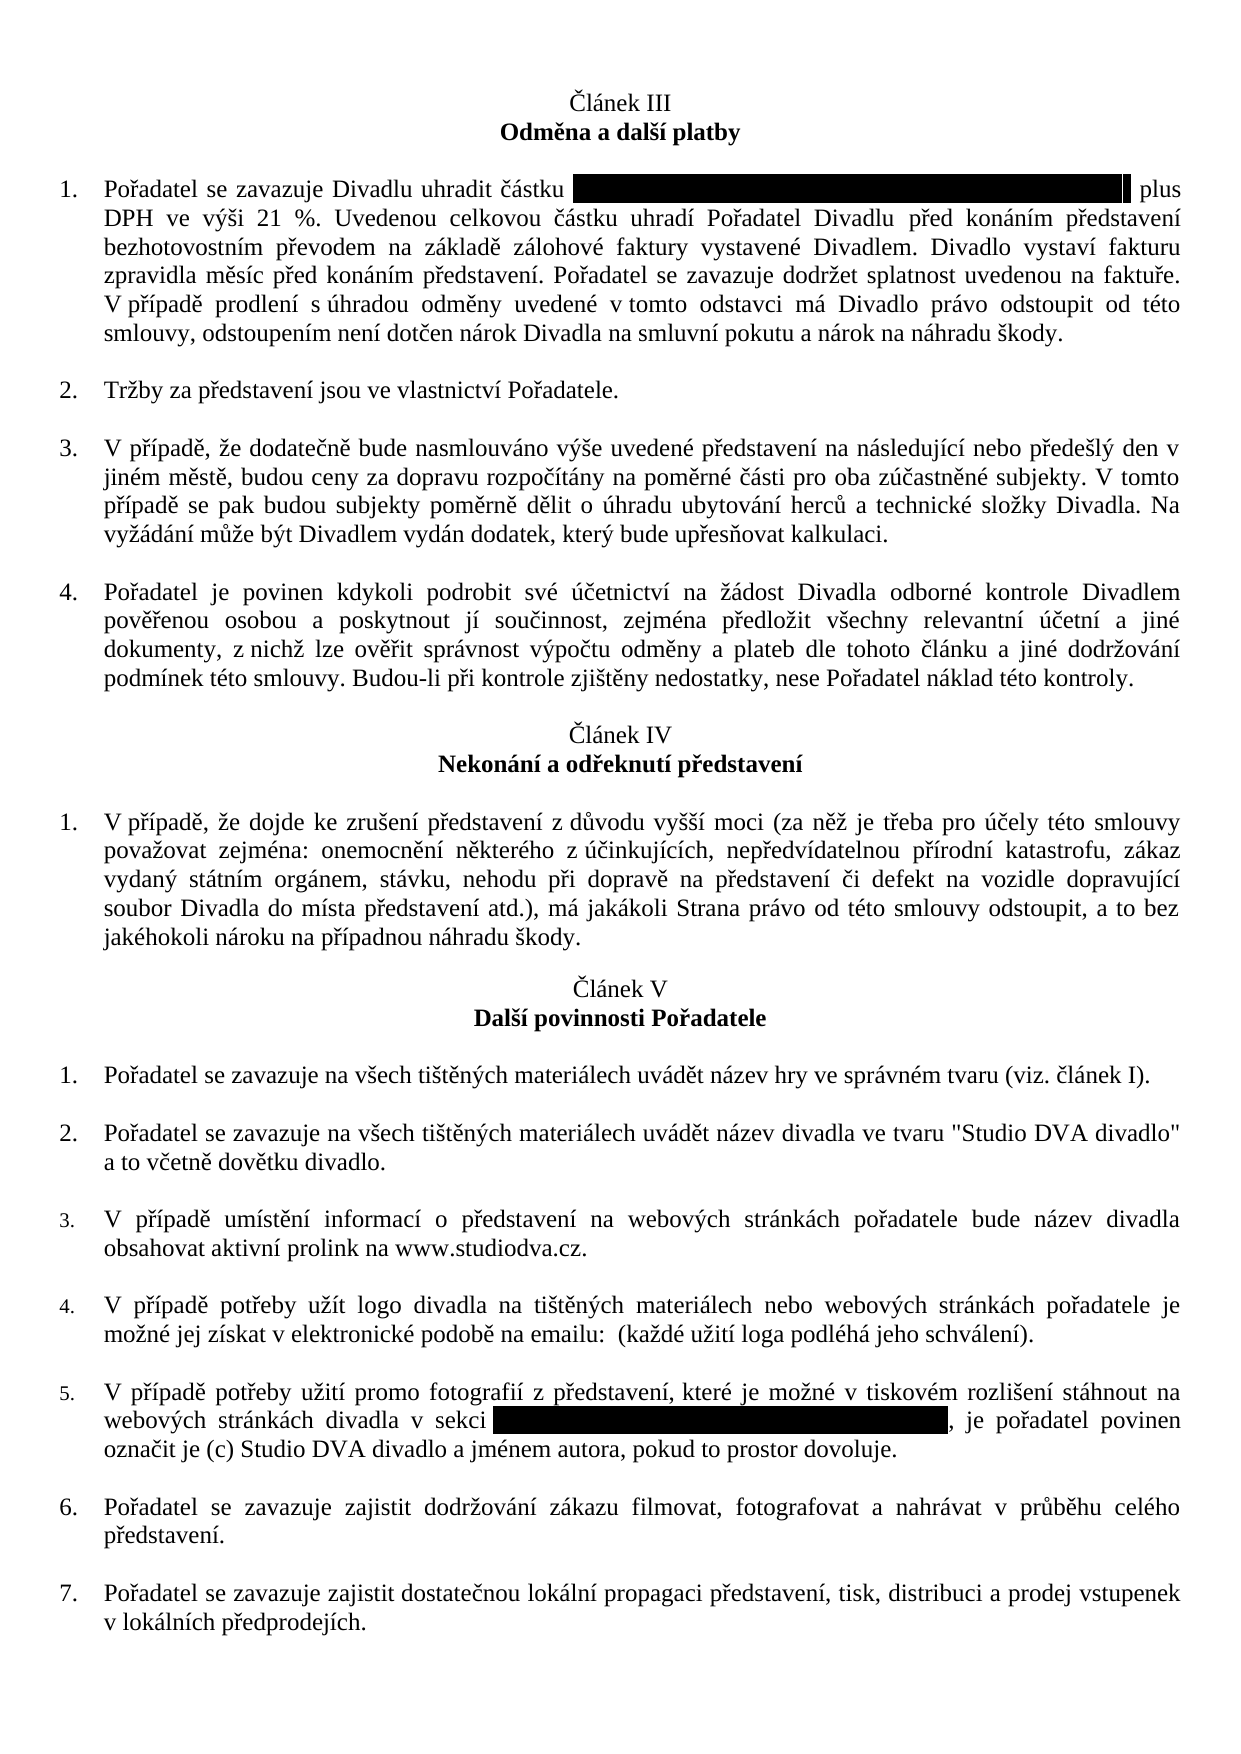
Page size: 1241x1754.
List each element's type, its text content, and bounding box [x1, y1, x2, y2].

text Článek III [59, 88, 1181, 117]
text Odměna a další platby [59, 117, 1181, 145]
list Pořadatel se zavazuje zajistit dostatečnou lokální propagaci představení, tisk, distribuci a prodej vstupenek v lokálních předprodejích. [59, 1578, 1181, 1636]
list V případě umístění informací o představení na webových stránkách pořadatele bude název divadla obsahovat aktivní prolink na www.studiodva.cz. [59, 1204, 1181, 1262]
list V případě potřeby užití promo fotografií z představení, které je možné v tiskovém rozlišení stáhnout na webových stránkách divadla v sekci http://www.studiodva.cz/category/pro-media/, je pořadatel povinen označit je (c) Studio DVA divadlo a jménem autora, pokud to prostor dovoluje. [59, 1377, 1181, 1463]
list V případě, že dojde ke zrušení představení z důvodu vyšší moci (za něž je třeba pro účely této smlouvy považovat zejména: onemocnění některého z účinkujících, nepředvídatelnou přírodní katastrofu, zákaz vydaný státním orgánem, stávku, nehodu při dopravě na představení či defekt na vozidle dopravující soubor Divadla do místa představení atd.), má jakákoli Strana právo od této smlouvy odstoupit, a to bez jakéhokoli nároku na případnou náhradu škody. [59, 807, 1181, 950]
list Pořadatel se zavazuje zajistit dodržování zákazu filmovat, fotografovat a nahrávat v průběhu celého představení. [59, 1492, 1181, 1549]
text Článek V [59, 974, 1181, 1003]
list Pořadatel je povinen kdykoli podrobit své účetnictví na žádost Divadla odborné kontrole Divadlem pověřenou osobou a poskytnout jí součinnost, zejména předložit všechny relevantní účetní a jiné dokumenty, z nichž lze ověřit správnost výpočtu odměny a plateb dle tohoto článku a jiné dodržování podmínek této smlouvy. Budou-li při kontrole zjištěny nedostatky, nese Pořadatel náklad této kontroly. [59, 577, 1181, 692]
list Pořadatel se zavazuje na všech tištěných materiálech uvádět název hry ve správném tvaru (viz. článek I). [59, 1061, 1181, 1089]
list Tržby za představení jsou ve vlastnictví Pořadatele. [59, 375, 1181, 404]
list Pořadatel se zavazuje Divadlu uhradit částku 82.000,- Kč (slovy: osmdesát dva tisíc korun českých) plus DPH ve výši 21 %. Uvedenou celkovou částku uhradí Pořadatel Divadlu před konáním představení bezhotovostním převodem na základě zálohové faktury vystavené Divadlem. Divadlo vystaví fakturu zpravidla měsíc před konáním představení. Pořadatel se zavazuje dodržet splatnost uvedenou na faktuře. V případě prodlení s úhradou odměny uvedené v tomto odstavci má Divadlo právo odstoupit od této smlouvy, odstoupením není dotčen nárok Divadla na smluvní pokutu a nárok na náhradu škody. [59, 174, 1181, 347]
list V případě, že dodatečně bude nasmlouváno výše uvedené představení na následující nebo předešlý den v jiném městě, budou ceny za dopravu rozpočítány na poměrné části pro oba zúčastněné subjekty. V tomto případě se pak budou subjekty poměrně dělit o úhradu ubytování herců a technické složky Divadla. Na vyžádání může být Divadlem vydán dodatek, který bude upřesňovat kalkulaci. [59, 433, 1181, 548]
list V případě potřeby užít logo divadla na tištěných materiálech nebo webových stránkách pořadatele je možné jej získat v elektronické podobě na emailu: (každé užití loga podléhá jeho schválení). [59, 1291, 1181, 1348]
text Nekonání a odřeknutí představení [59, 749, 1181, 778]
text Článek IV [59, 720, 1181, 749]
text Další povinnosti Pořadatele [59, 1003, 1181, 1032]
list Pořadatel se zavazuje na všech tištěných materiálech uvádět název divadla ve tvaru "Studio DVA divadlo" a to včetně dovětku divadlo. [59, 1118, 1181, 1176]
